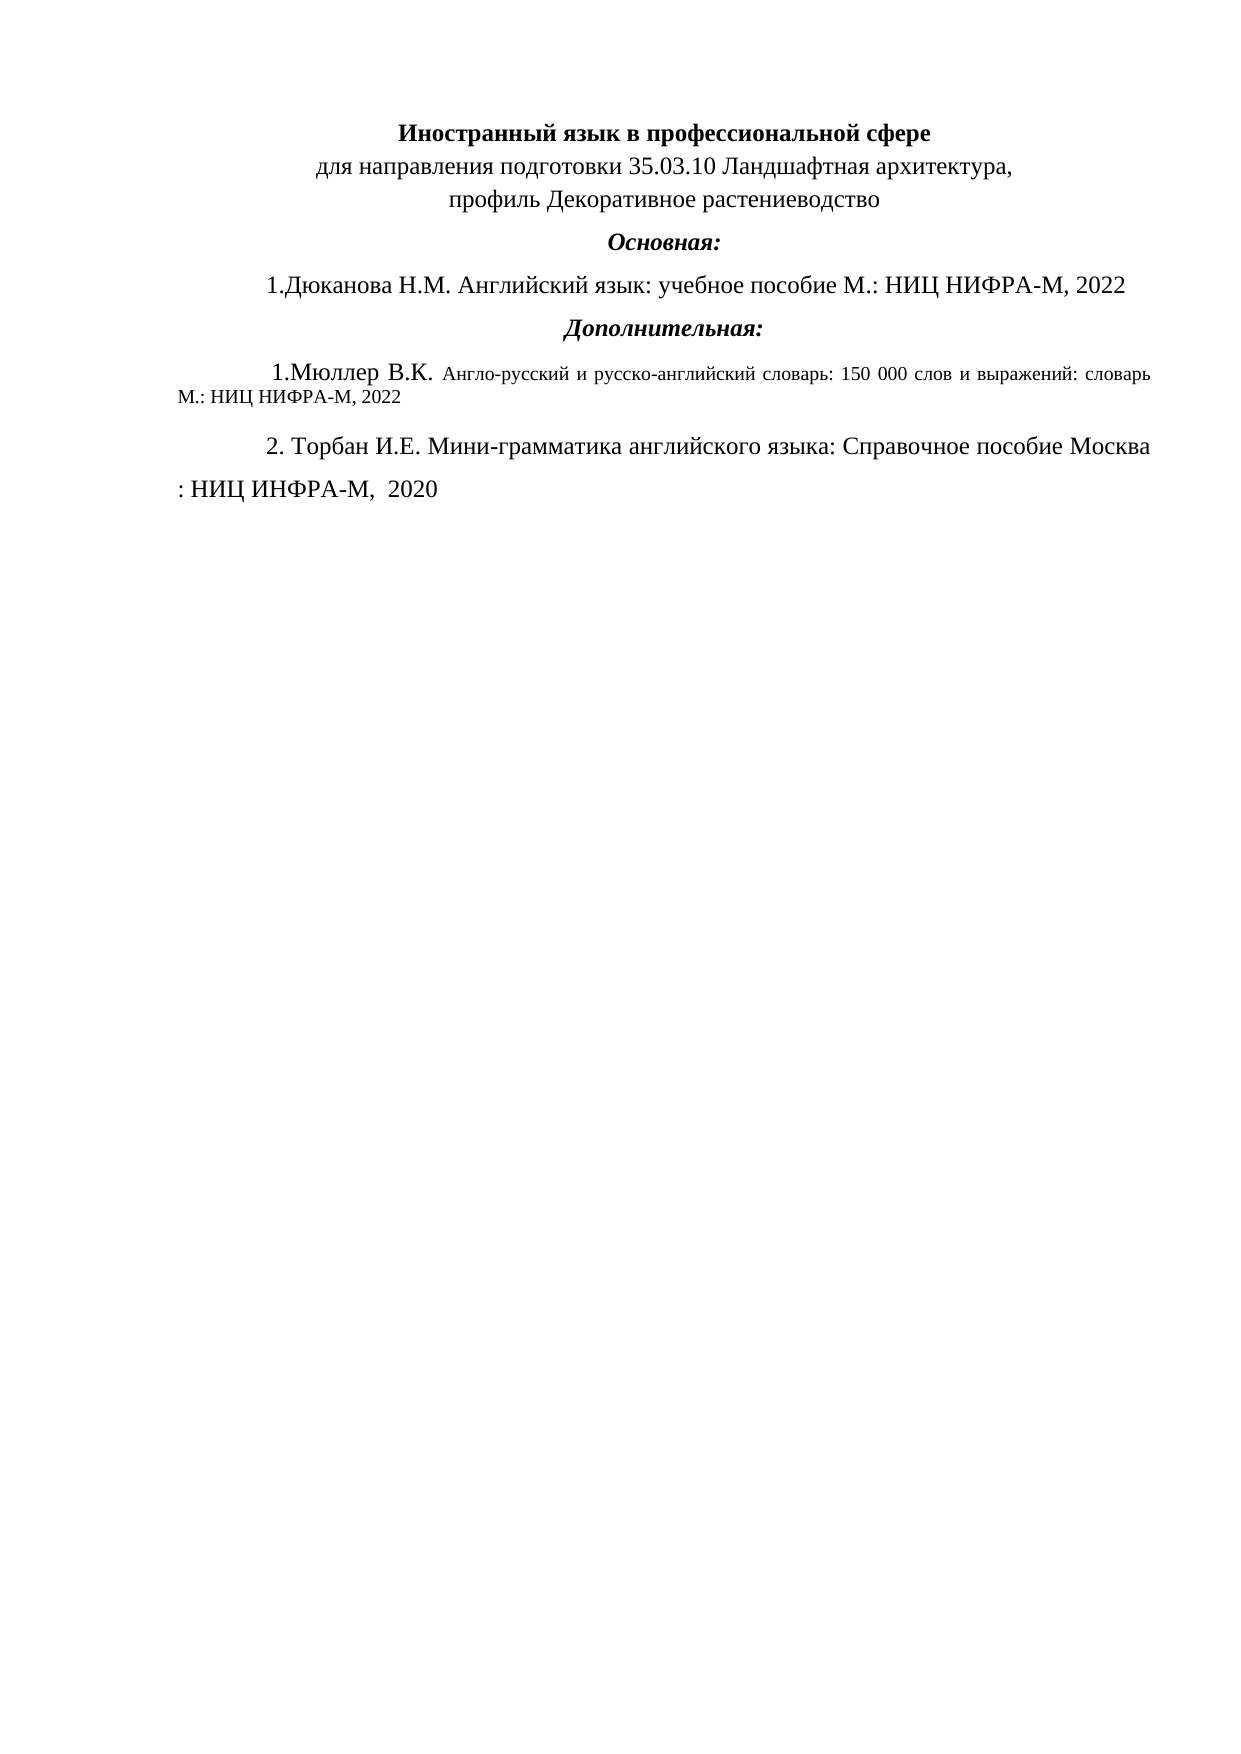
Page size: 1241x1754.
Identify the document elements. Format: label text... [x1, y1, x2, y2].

text профиль Декоративное растениеводство [177, 184, 1152, 213]
text Основная: [177, 227, 1152, 256]
text для направления подготовки 35.03.10 Ландшафтная архитектура, [177, 151, 1152, 180]
text Дополнительная: [177, 313, 1152, 342]
text 1.Дюканова Н.М. Английский язык: учебное пособие М.: НИЦ НИФРА-М, 2022 [177, 270, 1152, 299]
text 1.Мюллер В.К. Англо-русский и русско-английский словарь: 150 000 слов и выражений: словарь М.: НИЦ НИФРА-М, 2022 [177, 357, 1152, 408]
text Иностранный язык в профессиональной сфере [177, 118, 1152, 147]
text 2. Торбан И.Е. Мини-грамматика английского языка: Справочное пособие Москва : НИЦ ИНФРА-М, 2020 [177, 431, 1152, 503]
